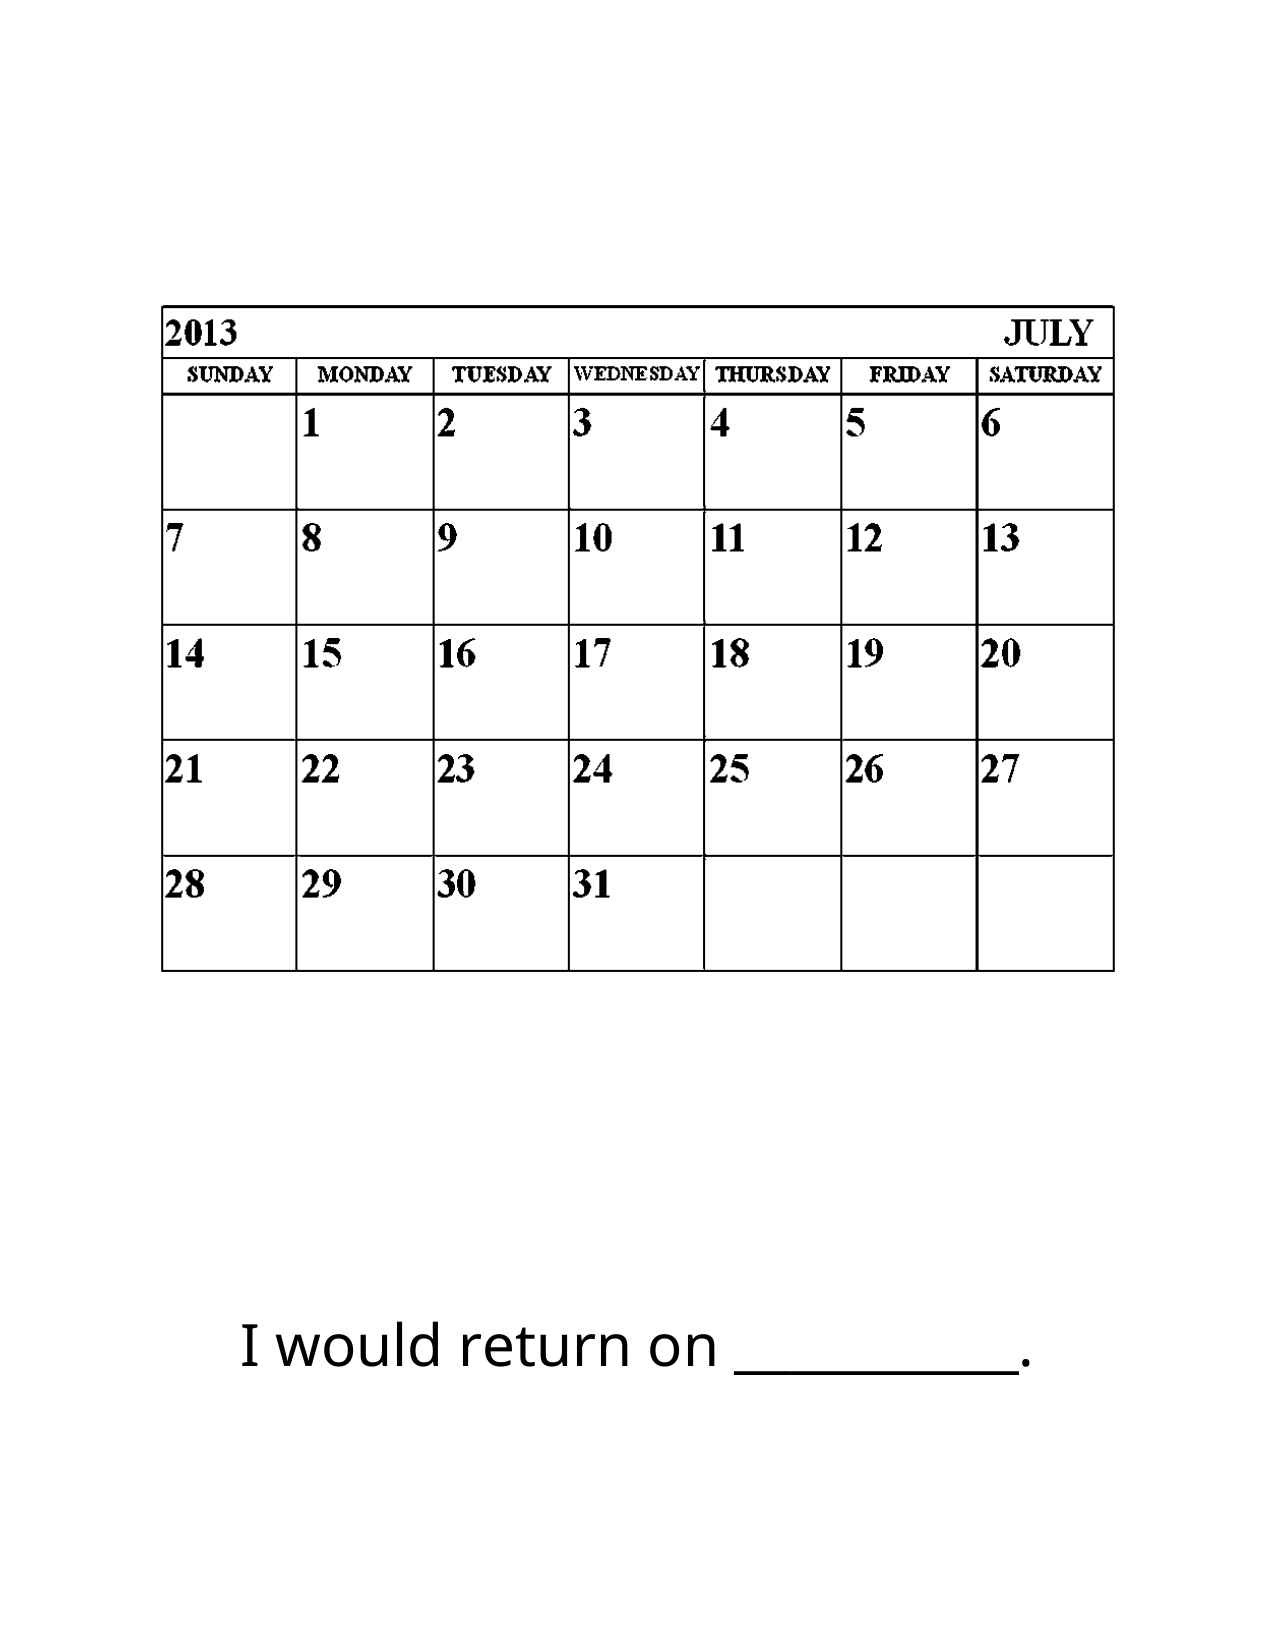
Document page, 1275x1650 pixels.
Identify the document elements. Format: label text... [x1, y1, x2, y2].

text I would return on ___________. [150, 1303, 1125, 1383]
